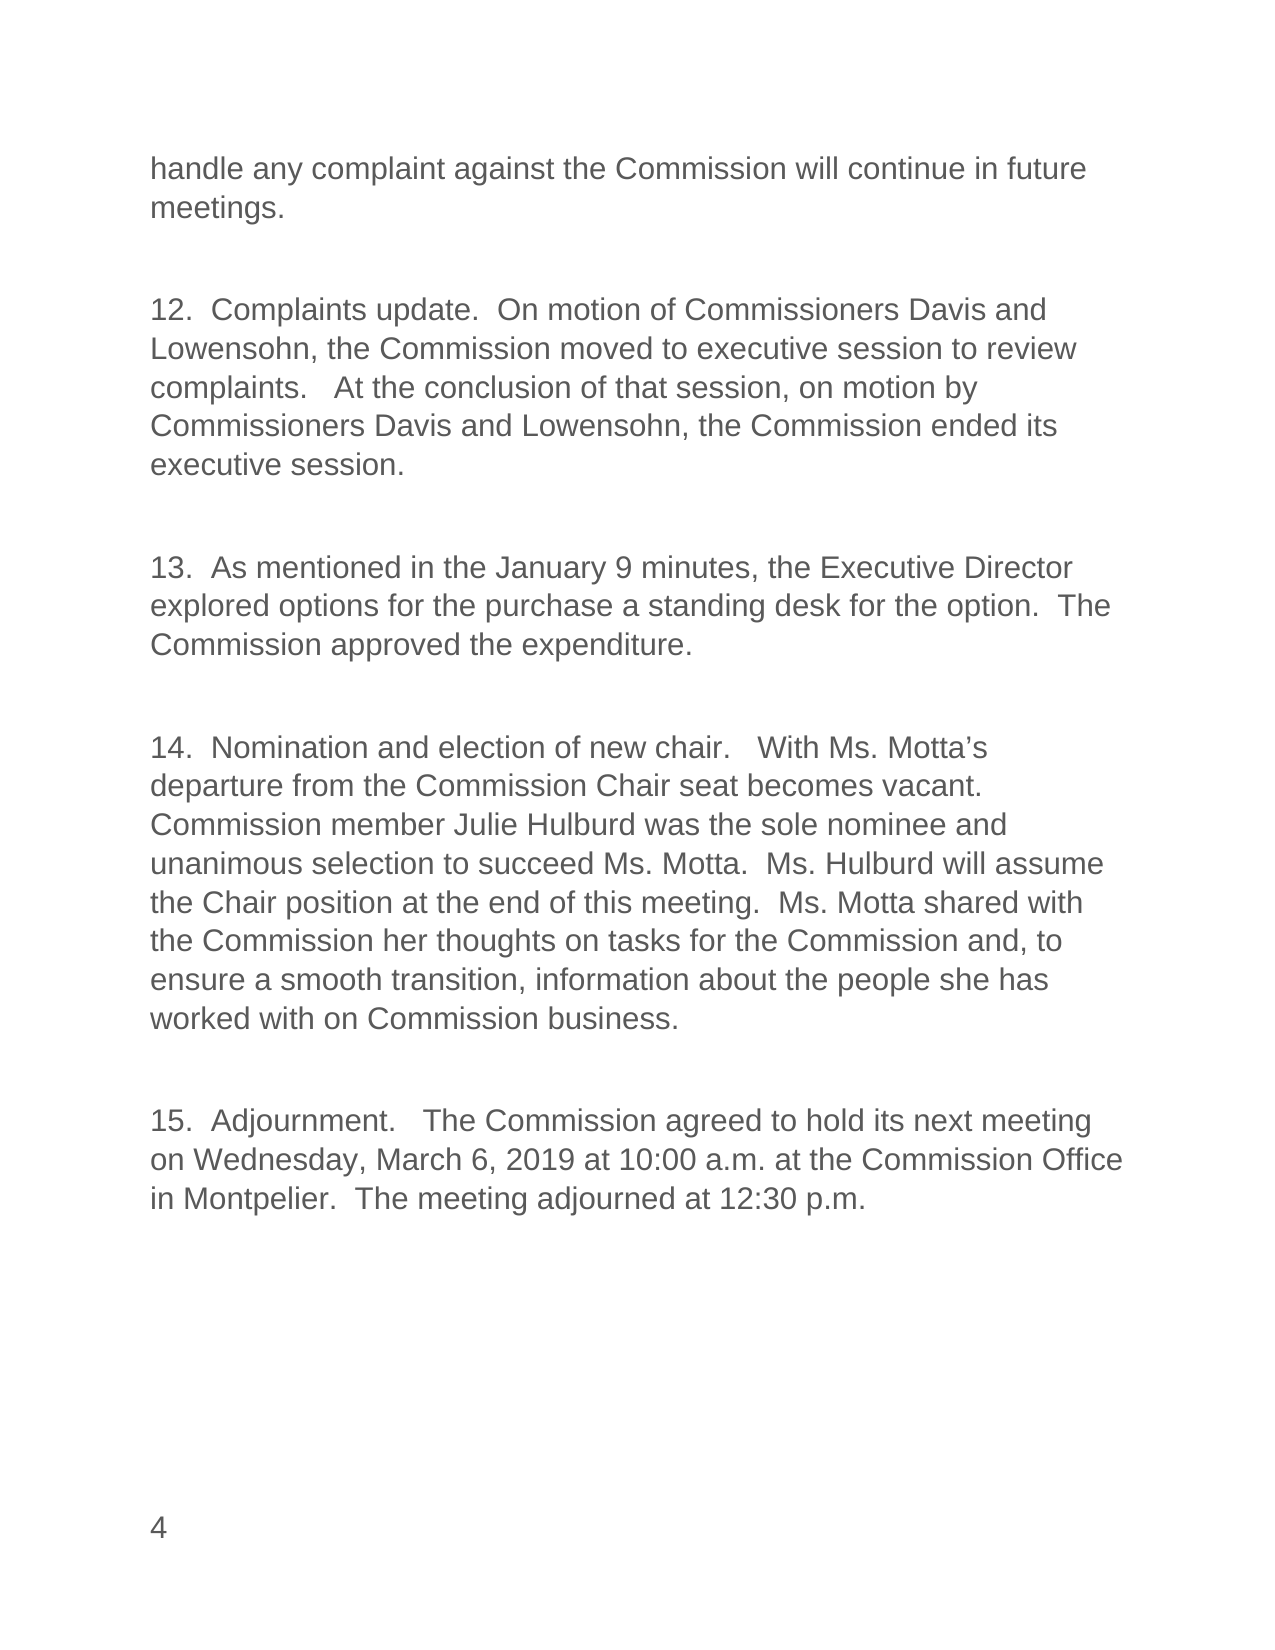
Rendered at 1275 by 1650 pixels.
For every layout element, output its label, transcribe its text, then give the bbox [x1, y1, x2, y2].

text 13. As mentioned in the January 9 minutes, the Executive Director explored options for the purchase a standing desk for the option. The Commission approved the expenditure. [150, 549, 1125, 662]
text 12. Complaints update. On motion of Commissioners Davis and Lowensohn, the Commission moved to executive session to review complaints. At the conclusion of that session, on motion by Commissioners Davis and Lowensohn, the Commission ended its executive session. [150, 291, 1125, 482]
text 15. Adjournment. The Commission agreed to hold its next meeting on Wednesday, March 6, 2019 at 10:00 a.m. at the Commission Office in Montpelier. The meeting adjourned at 12:30 p.m. [150, 1102, 1125, 1216]
text 14. Nomination and election of new chair. With Ms. Motta’s departure from the Commission Chair seat becomes vacant. Commission member Julie Hulburd was the sole nominee and unanimous selection to succeed Ms. Motta. Ms. Hulburd will assume the Chair position at the end of this meeting. Ms. Motta shared with the Commission her thoughts on tasks for the Commission and, to ensure a smooth transition, information about the people she has worked with on Commission business. [150, 729, 1125, 1036]
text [150, 150, 1125, 225]
